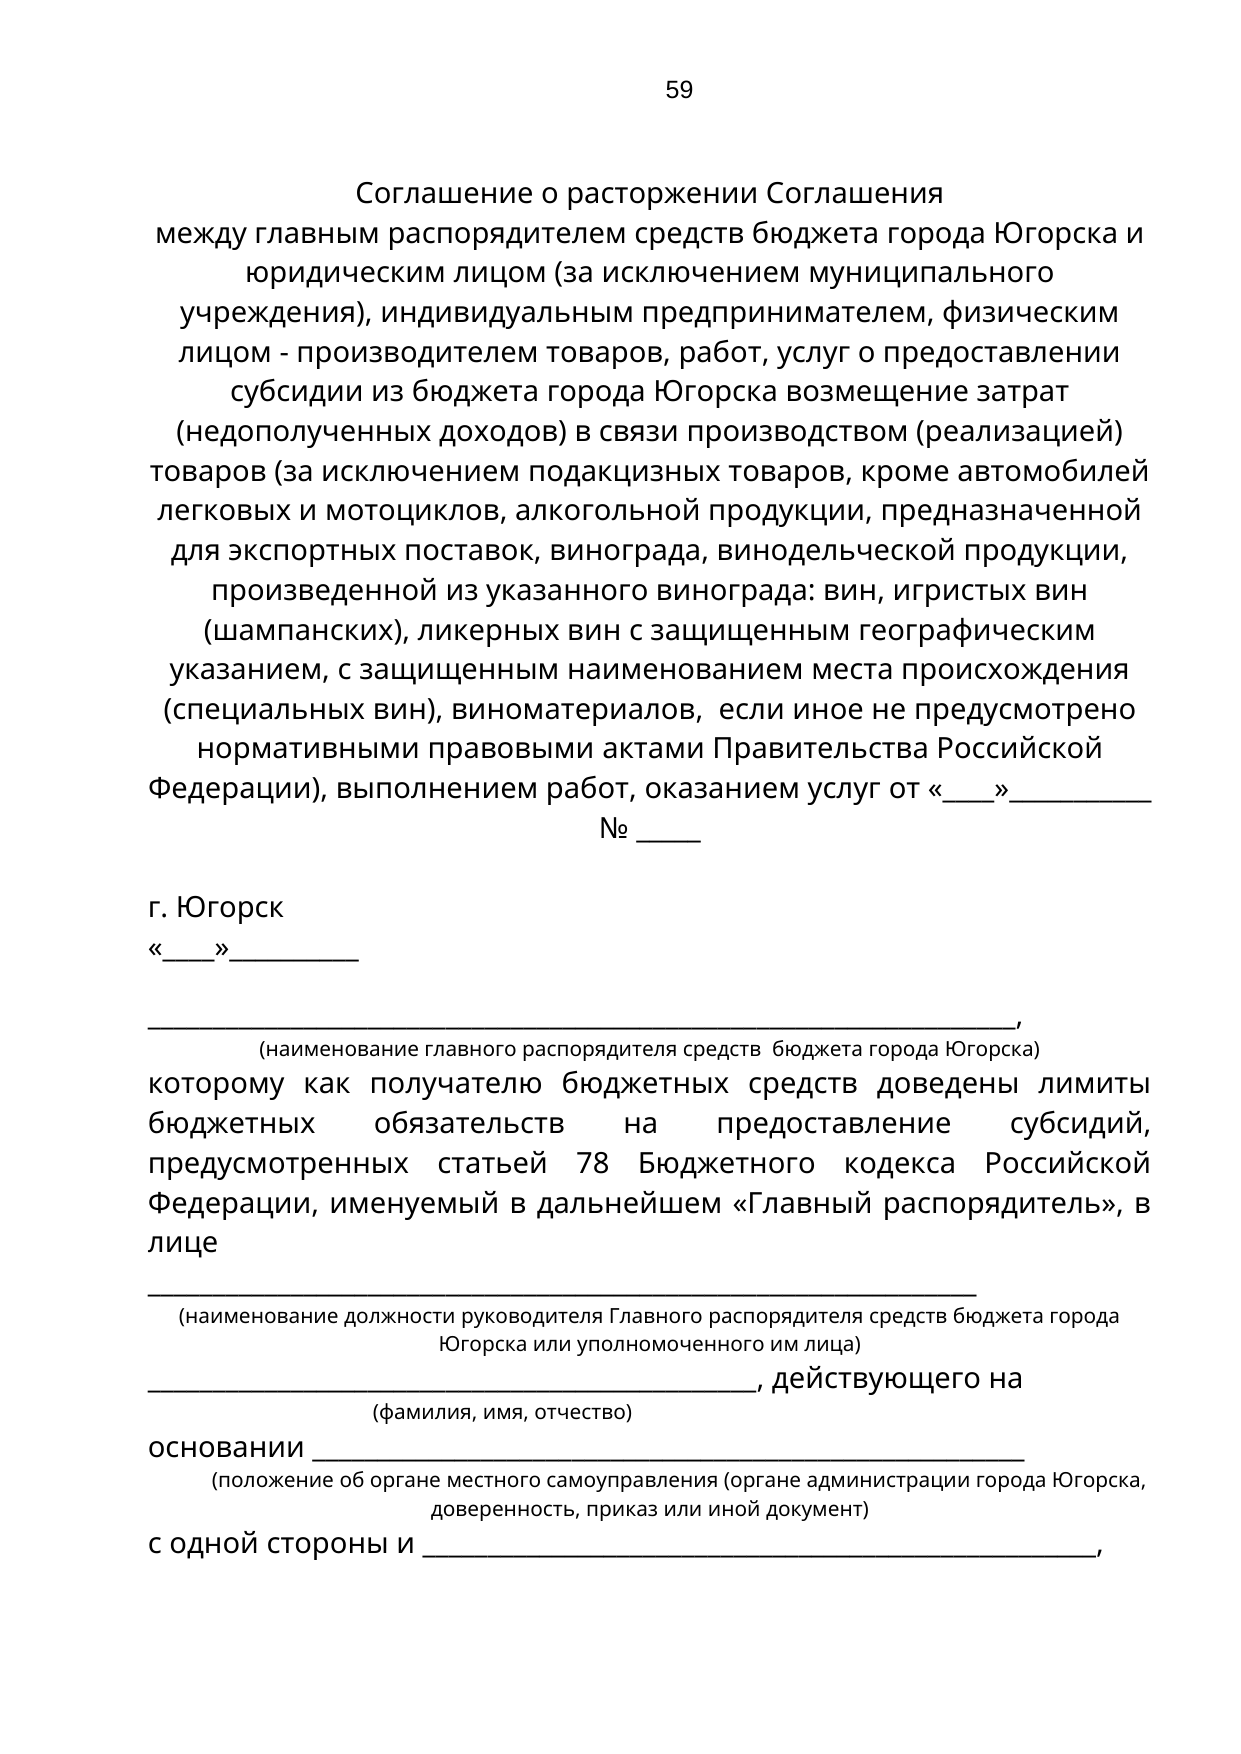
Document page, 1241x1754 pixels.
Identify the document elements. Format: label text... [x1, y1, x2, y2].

text основании _______________________________________________________ [148, 1426, 1152, 1466]
text ________________________________________________________________ [148, 1261, 1152, 1301]
text (наименование главного распорядителя средств бюджета города Югорска) [148, 1034, 1152, 1063]
text (положение об органе местного самоуправления (органе администрации города Югорска, доверенность, приказ или иной документ) [148, 1466, 1152, 1522]
text (фамилия, имя, отчество) [298, 1397, 1152, 1426]
text (наименование должности руководителя Главного распорядителя средств бюджета города Югорска или уполномоченного им лица) [148, 1301, 1152, 1358]
text _______________________________________________, действующего на [148, 1358, 1152, 1397]
text ___________________________________________________________________, [148, 995, 1152, 1034]
text Соглашение о расторжении Соглашения [148, 172, 1152, 212]
text с одной стороны и ____________________________________________________, [148, 1522, 1152, 1562]
text которому как получателю бюджетных средств доведены лимиты бюджетных обязательств на предоставление субсидий, предусмотренных статьей 78 Бюджетного кодекса Российской Федерации, именуемый в дальнейшем «Главный распорядитель», в лице [148, 1063, 1152, 1261]
text г. Югорск «____»__________ [148, 887, 1152, 966]
text между главным распорядителем средств бюджета города Югорска и юридическим лицом (за исключением муниципального учреждения), индивидуальным предпринимателем, физическим лицом - производителем товаров, работ, услуг о предоставлении субсидии из бюджета города Югорска возмещение затрат (недополученных доходов) в связи производством (реализацией) товаров (за исключением подакцизных товаров, кроме автомобилей легковых и мотоциклов, алкогольной продукции, предназначенной для экспортных поставок, винограда, винодельческой продукции, произведенной из указанного винограда: вин, игристых вин (шампанских), ликерных вин с защищенным географическим указанием, с защищенным наименованием места происхождения (специальных вин), виноматериалов, если иное не предусмотрено нормативными правовыми актами Правительства Российской Федерации), выполнением работ, оказанием услуг от «____»___________ № _____ [148, 212, 1152, 847]
